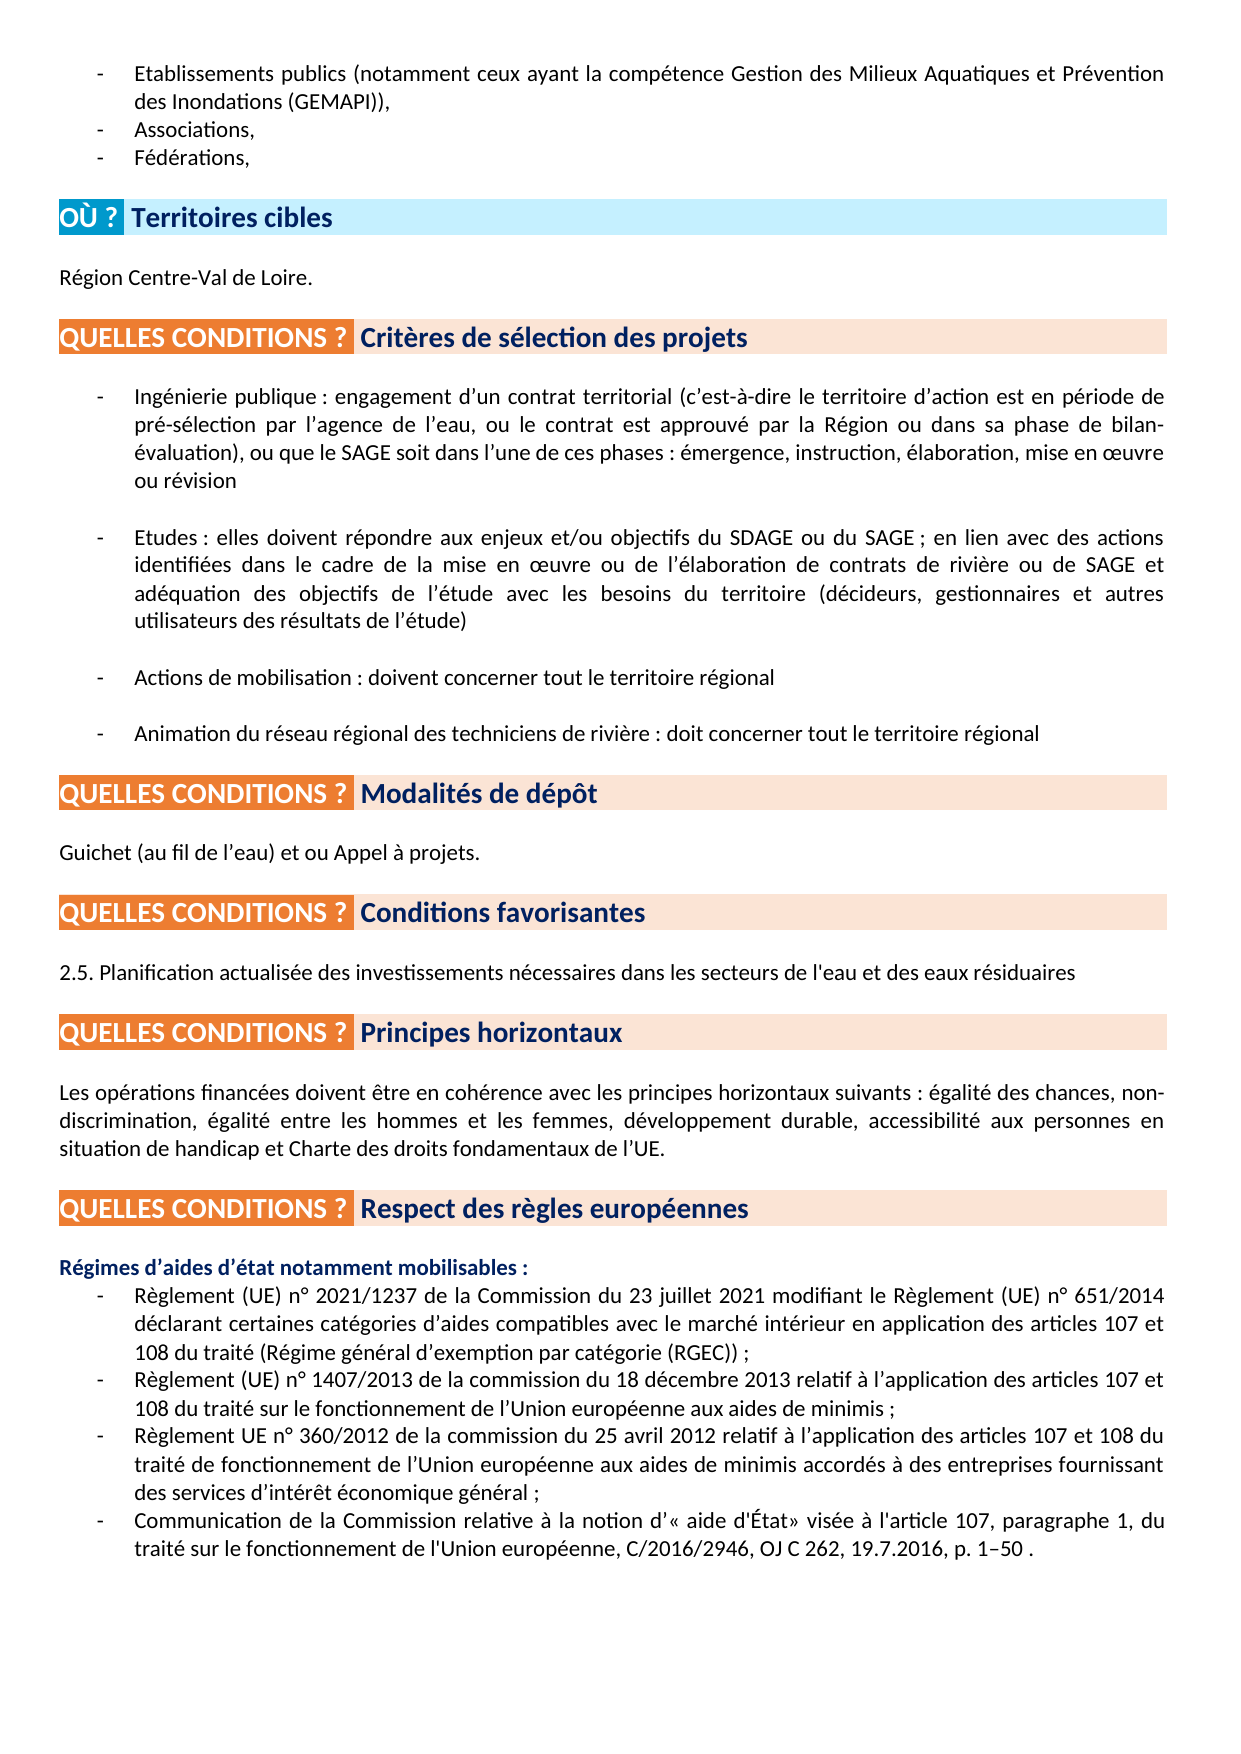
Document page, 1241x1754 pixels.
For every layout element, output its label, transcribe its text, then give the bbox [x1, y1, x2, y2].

text QUELLES CONDITIONS ? Conditions favorisantes [59, 894, 1167, 930]
list Règlement (UE) n° 1407/2013 de la commission du 18 décembre 2013 relatif à l’application des articles 107 et 108 du traité sur le fonctionnement de l’Union européenne aux aides de minimis ; [97, 1366, 1167, 1422]
list Etablissements publics (notamment ceux ayant la compétence Gestion des Milieux Aquatiques et Prévention des Inondations (GEMAPI)), [97, 59, 1167, 115]
text QUELLES CONDITIONS ? Respect des règles européennes [354, 1190, 1167, 1226]
text QUELLES CONDITIONS ? Principes horizontaux [354, 1014, 1167, 1050]
list Règlement (UE) n° 2021/1237 de la Commission du 23 juillet 2021 modifiant le Règlement (UE) n° 651/2014 déclarant certaines catégories d’aides compatibles avec le marché intérieur en application des articles 107 et 108 du traité (Régime général d’exemption par catégorie (RGEC)) ; [97, 1282, 1167, 1366]
text Les opérations financées doivent être en cohérence avec les principes horizontaux suivants : égalité des chances, non-discrimination, égalité entre les hommes et les femmes, développement durable, accessibilité aux personnes en situation de handicap et Charte des droits fondamentaux de l’UE. [59, 1078, 1167, 1162]
text Région Centre-Val de Loire. [59, 263, 1167, 291]
list Fédérations, [97, 143, 1167, 171]
list Règlement UE n° 360/2012 de la commission du 25 avril 2012 relatif à l’application des articles 107 et 108 du traité de fonctionnement de l’Union européenne aux aides de minimis accordés à des entreprises fournissant des services d’intérêt économique général ; [97, 1422, 1167, 1506]
list Animation du réseau régional des techniciens de rivière : doit concerner tout le territoire régional [97, 719, 1167, 747]
text OÙ ? Territoires cibles [124, 199, 1167, 235]
text Régimes d’aides d’état notamment mobilisables : [59, 1253, 1167, 1282]
list Ingénierie publique : engagement d’un contrat territorial (c’est-à-dire le territoire d’action est en période de pré-sélection par l’agence de l’eau, ou le contrat est approuvé par la Région ou dans sa phase de bilan-évaluation), ou que le SAGE soit dans l’une de ces phases : émergence, instruction, élaboration, mise en œuvre ou révision [97, 382, 1167, 494]
list Actions de mobilisation : doivent concerner tout le territoire régional [97, 663, 1167, 691]
text Guichet (au fil de l’eau) et ou Appel à projets. [59, 838, 1167, 866]
text QUELLES CONDITIONS ? Modalités de dépôt [354, 775, 1167, 810]
list Etudes : elles doivent répondre aux enjeux et/ou objectifs du SDAGE ou du SAGE ; en lien avec des actions identifiées dans le cadre de la mise en œuvre ou de l’élaboration de contrats de rivière ou de SAGE et adéquation des objectifs de l’étude avec les besoins du territoire (décideurs, gestionnaires et autres utilisateurs des résultats de l’étude) [97, 523, 1167, 635]
text 2.5. Planification actualisée des investissements nécessaires dans les secteurs de l'eau et des eaux résiduaires [59, 958, 1167, 986]
text QUELLES CONDITIONS ? Critères de sélection des projets [354, 319, 1167, 354]
list Associations, [97, 115, 1167, 143]
list Communication de la Commission relative à la notion d’« aide d'État» visée à l'article 107, paragraphe 1, du traité sur le fonctionnement de l'Union européenne, C/2016/2946, OJ C 262, 19.7.2016, p. 1–50 . [97, 1506, 1167, 1562]
